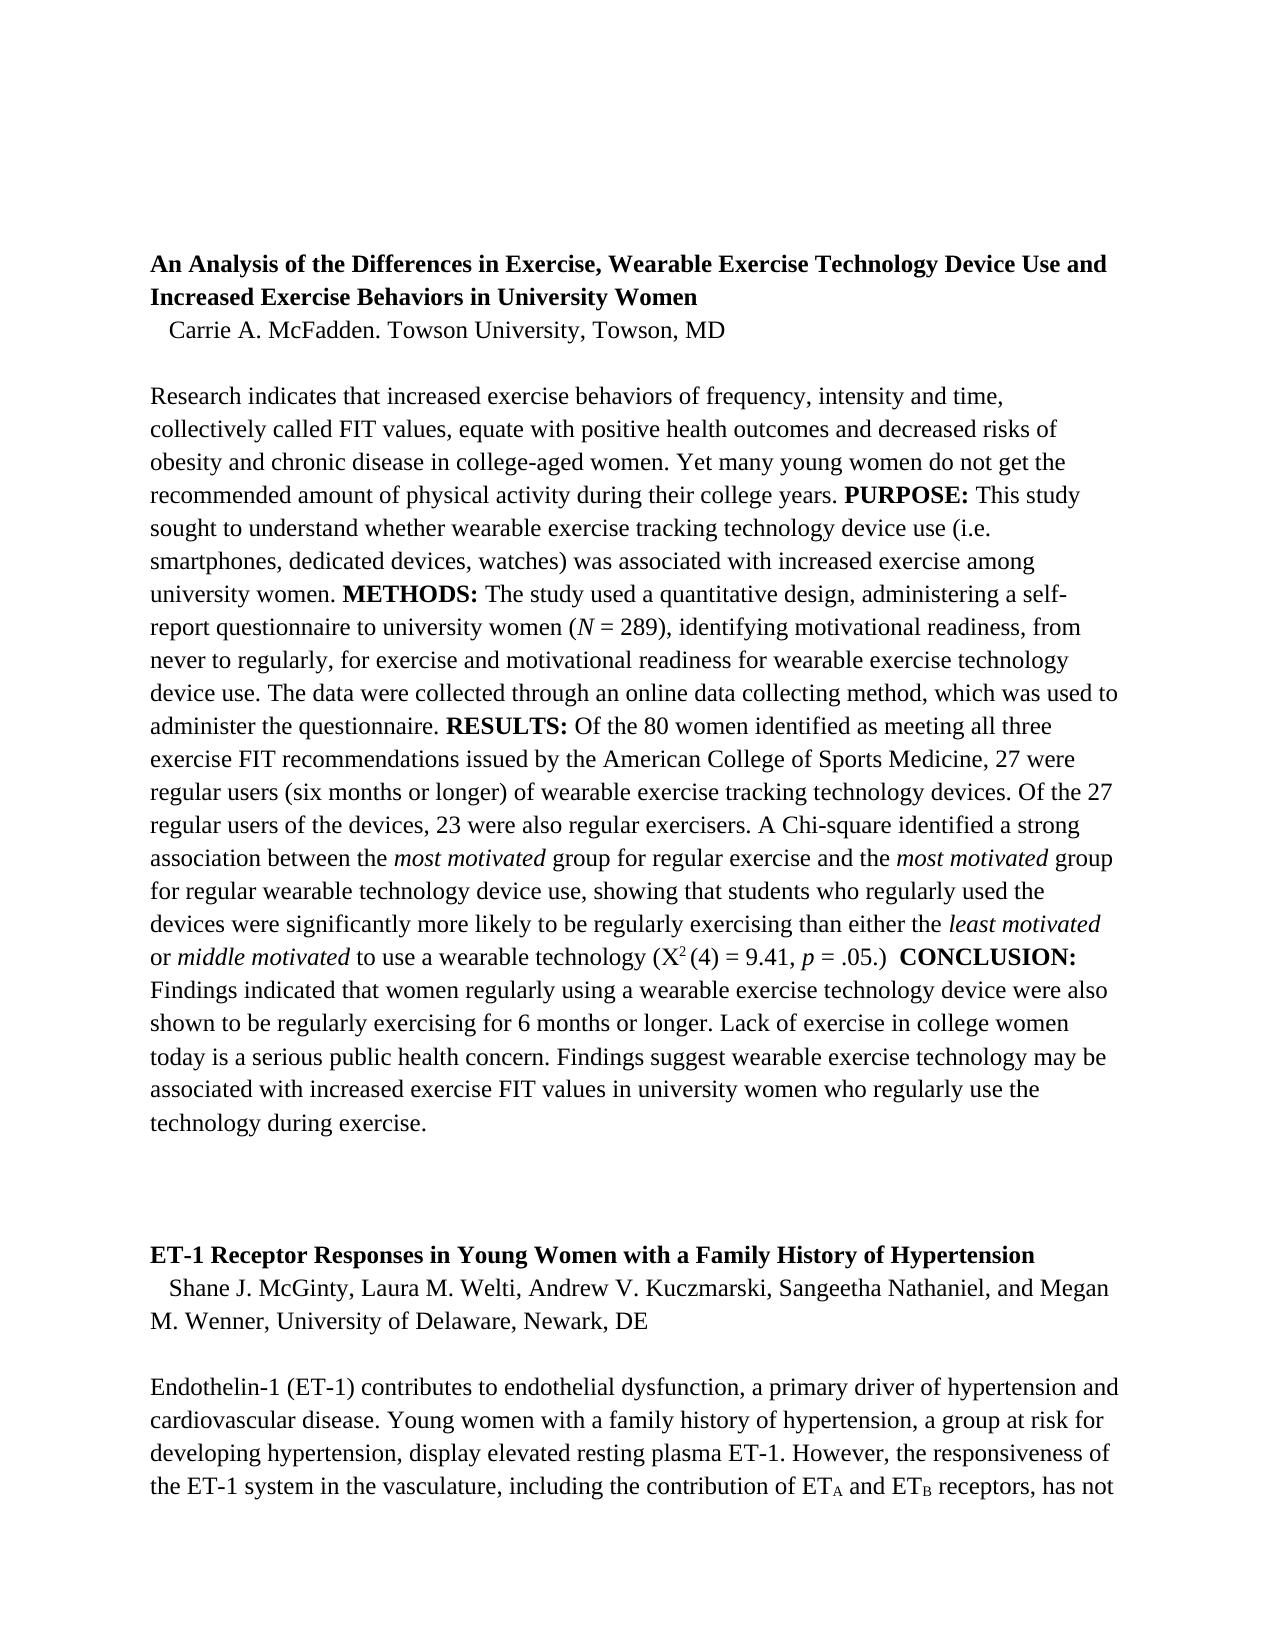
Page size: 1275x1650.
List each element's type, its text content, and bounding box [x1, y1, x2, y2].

text Shane J. McGinty, Laura M. Welti, Andrew V. Kuczmarski, Sangeetha Nathaniel, and Megan M. Wenner, University of Delaware, Newark, DE [150, 1273, 1125, 1334]
text Research indicates that increased exercise behaviors of frequency, intensity and time, collectively called FIT values, equate with positive health outcomes and decreased risks of obesity and chronic disease in college-aged women. Yet many young women do not get the recommended amount of physical activity during their college years. PURPOSE: This study sought to understand whether wearable exercise tracking technology device use (i.e. smartphones, dedicated devices, watches) was associated with increased exercise among university women. METHODS: The study used a quantitative design, administering a self-report questionnaire to university women (N = 289), identifying motivational readiness, from never to regularly, for exercise and motivational readiness for wearable exercise technology device use. The data were collected through an online data collecting method, which was used to administer the questionnaire. RESULTS: Of the 80 women identified as meeting all three exercise FIT recommendations issued by the American College of Sports Medicine, 27 were regular users (six months or longer) of wearable exercise tracking technology devices. Of the 27 regular users of the devices, 23 were also regular exercisers. A Chi-square identified a strong association between the most motivated group for regular exercise and the most motivated group for regular wearable technology device use, showing that students who regularly used the devices were significantly more likely to be regularly exercising than either the least motivated or middle motivated to use a wearable technology (2 (4) = 9.41, p = .05.) CONCLUSION: Findings indicated that women regularly using a wearable exercise technology device were also shown to be regularly exercising for 6 months or longer. Lack of exercise in college women today is a serious public health concern. Findings suggest wearable exercise technology may be associated with increased exercise FIT values in university women who regularly use the technology during exercise. [150, 381, 1125, 1136]
text ET-1 Receptor Responses in Young Women with a Family History of Hypertension [150, 1240, 1125, 1268]
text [150, 1372, 1125, 1499]
text Carrie A. McFadden. Towson University, Towson, MD [150, 315, 1125, 344]
text An Analysis of the Differences in Exercise, Wearable Exercise Technology Device Use and Increased Exercise Behaviors in University Women [150, 249, 1125, 311]
